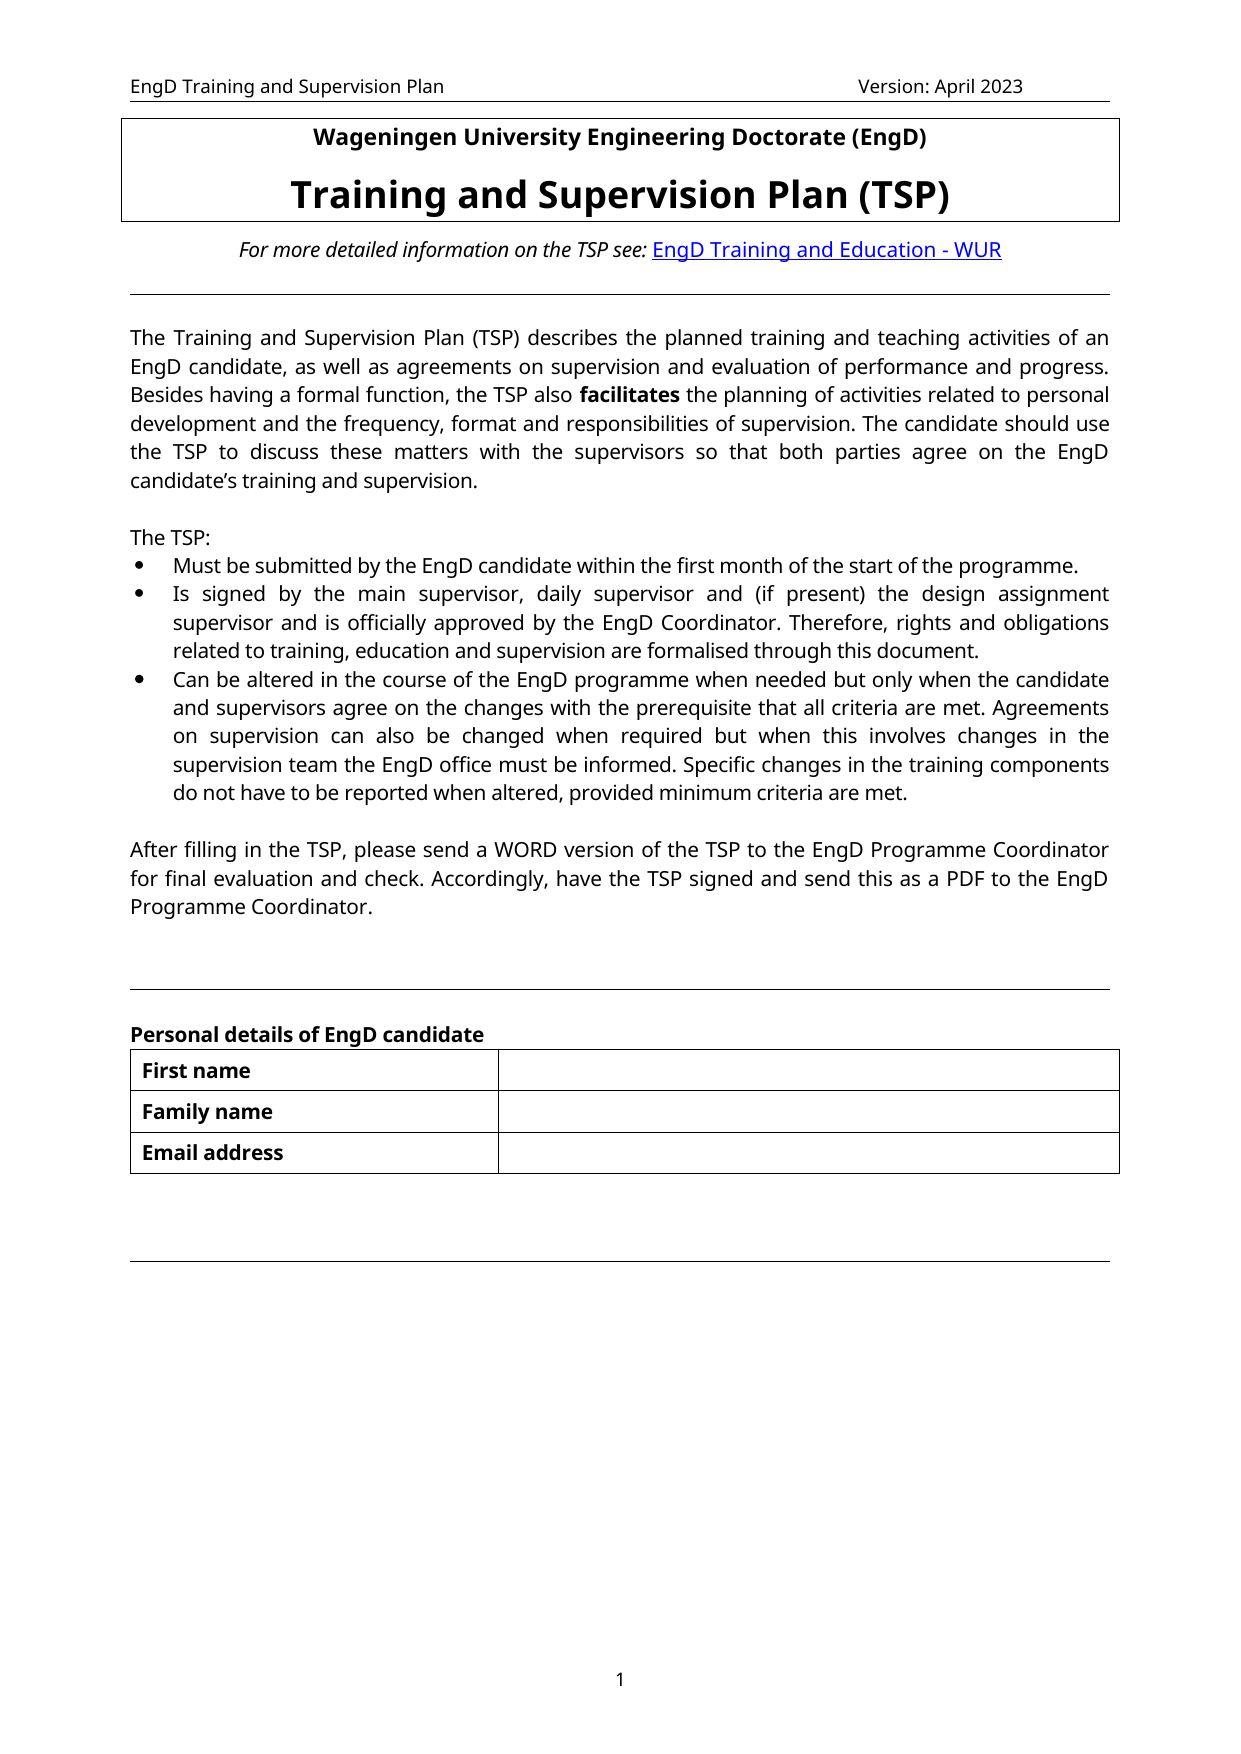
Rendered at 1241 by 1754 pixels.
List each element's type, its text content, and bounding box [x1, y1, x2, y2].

table_cell [499, 1133, 1119, 1173]
table_header First name [131, 1050, 498, 1090]
text Personal details of EngD candidate [130, 1020, 1110, 1049]
text Training and Supervision Plan (TSP) [122, 165, 1119, 221]
text Wageningen University Engineering Doctorate (EngD) [122, 119, 1119, 152]
text The TSP: [130, 523, 1110, 551]
list Can be altered in the course of the EngD programme when needed but only when the candidate and supervisors agree on the changes with the prerequisite that all criteria are met. Agreements on supervision can also be changed when required but when this involves changes in the supervision team the EngD office must be informed. Specific changes in the training components do not have to be reported when altered, provided minimum criteria are met. [135, 665, 1110, 807]
text After filling in the TSP, please send a WORD version of the TSP to the EngD Programme Coordinator for final evaluation and check. Accordingly, have the TSP signed and send this as a PDF to the EngD Programme Coordinator. [130, 835, 1110, 921]
table_cell Email address [131, 1133, 498, 1173]
table_cell Family name [131, 1091, 498, 1132]
table_header [499, 1050, 1119, 1090]
table_cell [499, 1091, 1119, 1132]
list Must be submitted by the EngD candidate within the first month of the start of the programme. [135, 551, 1110, 579]
text For more detailed information on the TSP see: EngD Training and Education - WUR [130, 235, 1110, 294]
text The Training and Supervision Plan (TSP) describes the planned training and teaching activities of an EngD candidate, as well as agreements on supervision and evaluation of performance and progress. Besides having a formal function, the TSP also facilitates the planning of activities related to personal development and the frequency, format and responsibilities of supervision. The candidate should use the TSP to discuss these matters with the supervisors so that both parties agree on the EngD candidate’s training and supervision. [130, 323, 1110, 494]
list Is signed by the main supervisor, daily supervisor and (if present) the design assignment supervisor and is officially approved by the EngD Coordinator. Therefore, rights and obligations related to training, education and supervision are formalised through this document. [135, 579, 1110, 665]
